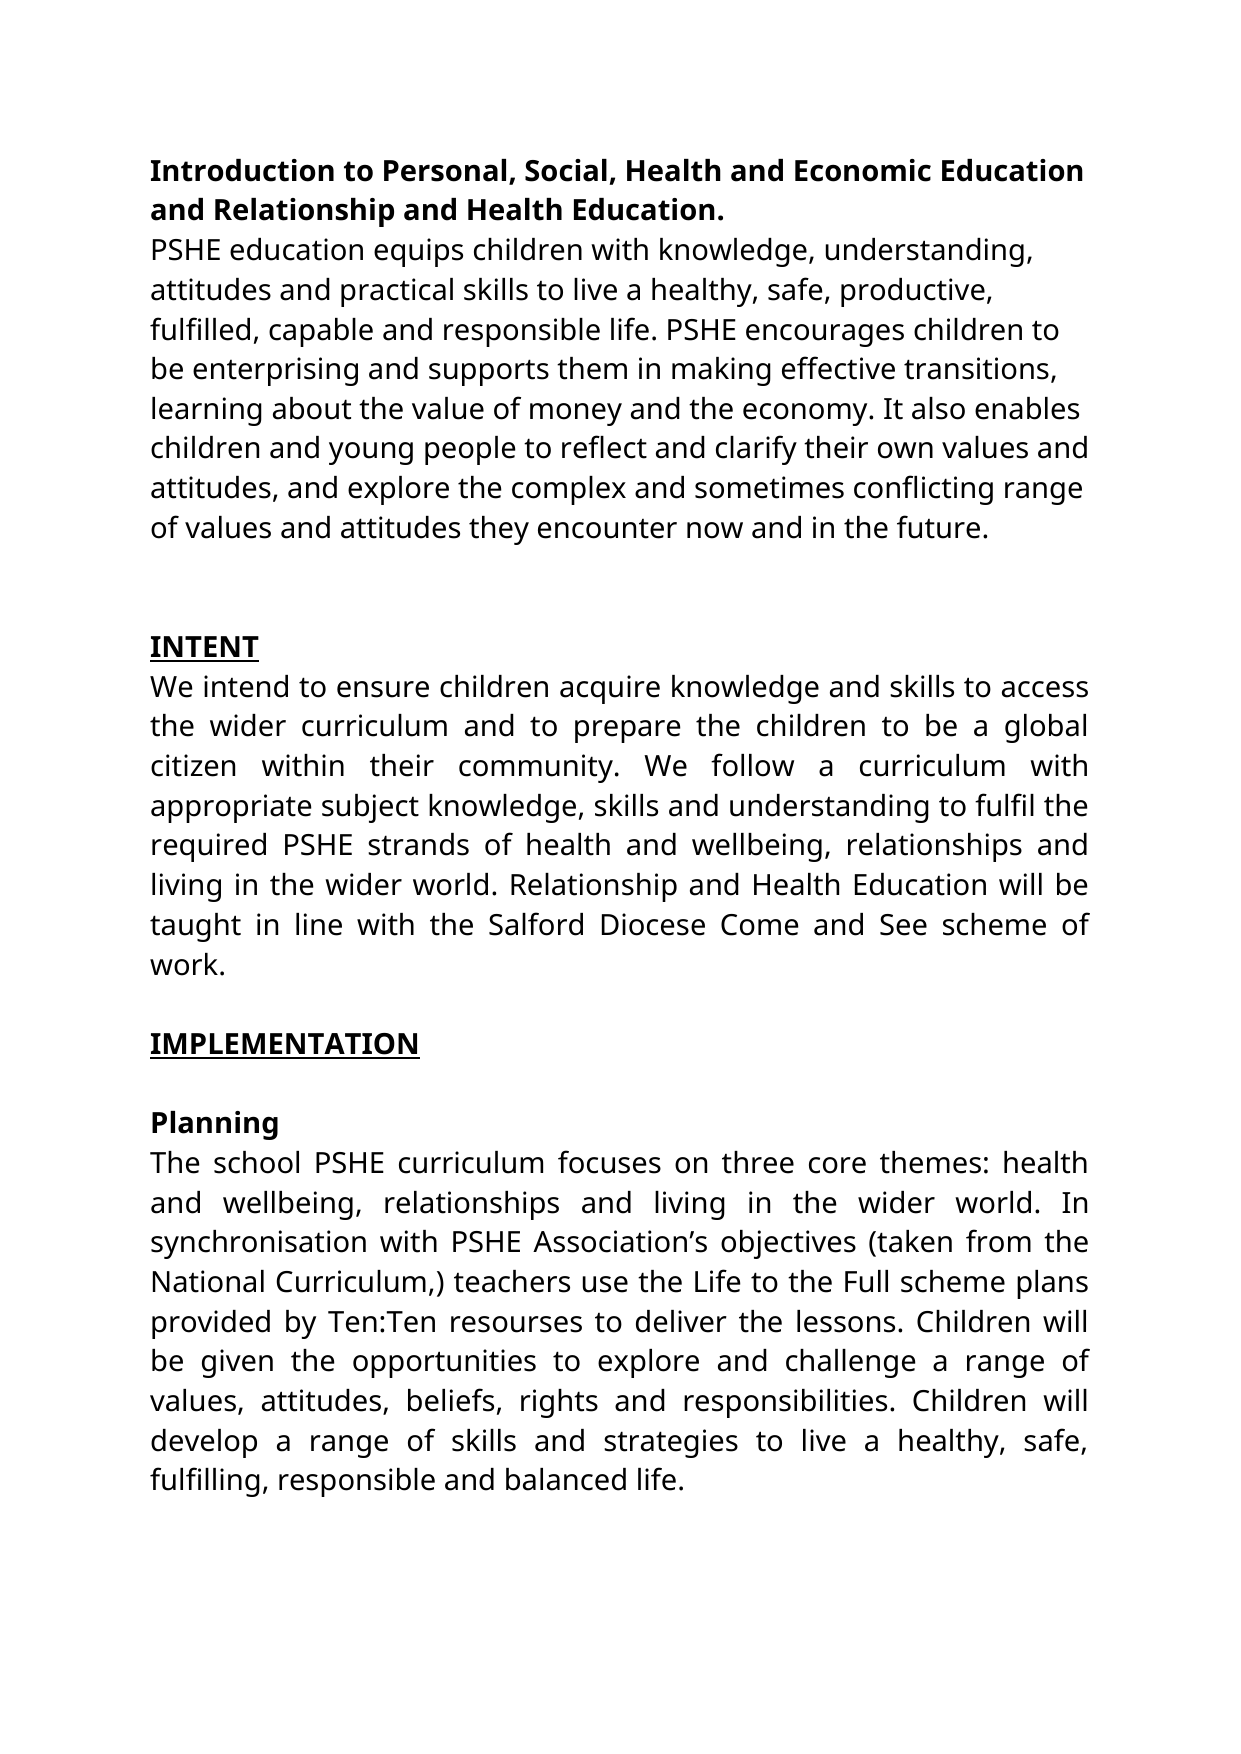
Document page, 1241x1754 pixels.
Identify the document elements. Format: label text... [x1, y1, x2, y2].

text The school PSHE curriculum focuses on three core themes: health and wellbeing, relationships and living in the wider world. In synchronisation with PSHE Association’s objectives (taken from the National Curriculum,) teachers use the Life to the Full scheme plans provided by Ten:Ten resourses to deliver the lessons. Children will be given the opportunities to explore and challenge a range of values, attitudes, beliefs, rights and responsibilities. Children will develop a range of skills and strategies to live a healthy, safe, fulfilling, responsible and balanced life. [150, 1142, 1090, 1499]
text PSHE education equips children with knowledge, understanding, attitudes and practical skills to live a healthy, safe, productive, fulfilled, capable and responsible life. PSHE encourages children to be enterprising and supports them in making effective transitions, learning about the value of money and the economy. It also enables children and young people to reflect and clarify their own values and attitudes, and explore the complex and sometimes conflicting range of values and attitudes they encounter now and in the future. [150, 229, 1090, 547]
text INTENT [150, 626, 1090, 666]
text IMPLEMENTATION [150, 1023, 1090, 1063]
text Planning [150, 1102, 1090, 1142]
text Introduction to Personal, Social, Health and Economic Education and Relationship and Health Education. [150, 150, 1090, 229]
text We intend to ensure children acquire knowledge and skills to access the wider curriculum and to prepare the children to be a global citizen within their community. We follow a curriculum with appropriate subject knowledge, skills and understanding to fulfil the required PSHE strands of health and wellbeing, relationships and living in the wider world. Relationship and Health Education will be taught in line with the Salford Diocese Come and See scheme of work. [150, 666, 1090, 983]
